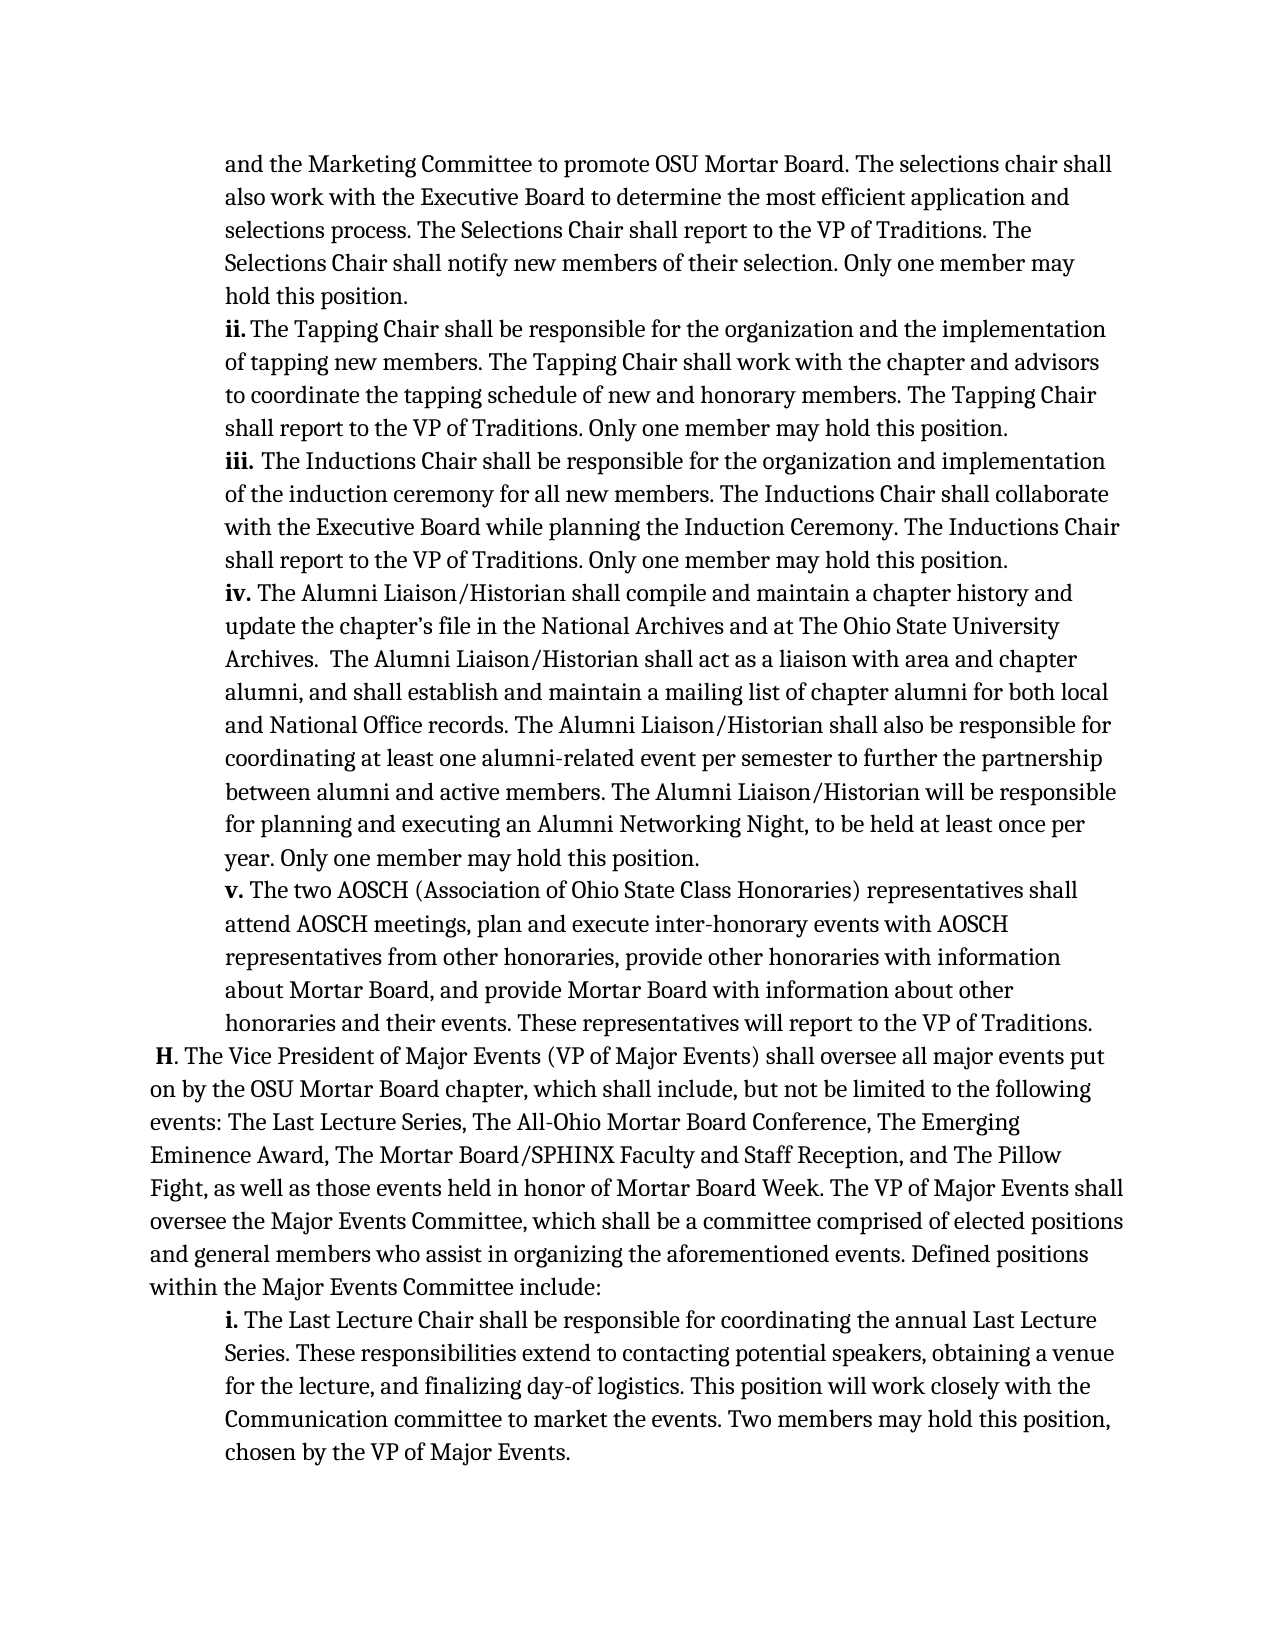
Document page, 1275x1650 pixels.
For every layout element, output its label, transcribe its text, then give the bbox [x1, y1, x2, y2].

text ii. The Tapping Chair shall be responsible for the organization and the implementation of tapping new members. The Tapping Chair shall work with the chapter and advisors to coordinate the tapping schedule of new and honorary members. The Tapping Chair shall report to the VP of Traditions. Only one member may hold this position. [225, 315, 1125, 443]
text H. The Vice President of Major Events (VP of Major Events) shall oversee all major events put on by the OSU Mortar Board chapter, which shall include, but not be limited to the following events: The Last Lecture Series, The All-Ohio Mortar Board Conference, The Emerging Eminence Award, The Mortar Board/SPHINX Faculty and Staff Reception, and The Pillow Fight, as well as those events held in honor of Mortar Board Week. The VP of Major Events shall oversee the Major Events Committee, which shall be a committee comprised of elected positions and general members who assist in organizing the aforementioned events. Defined positions within the Major Events Committee include: [150, 1042, 1125, 1301]
text iv. The Alumni Liaison/Historian shall compile and maintain a chapter history and update the chapter’s file in the National Archives and at The Ohio State University Archives. The Alumni Liaison/Historian shall act as a liaison with area and chapter alumni, and shall establish and maintain a mailing list of chapter alumni for both local and National Office records. The Alumni Liaison/Historian shall also be responsible for coordinating at least one alumni-related event per semester to further the partnership between alumni and active members. The Alumni Liaison/Historian will be responsible for planning and executing an Alumni Networking Night, to be held at least once per year. Only one member may hold this position. [225, 579, 1125, 872]
text i. The Last Lecture Chair shall be responsible for coordinating the annual Last Lecture Series. These responsibilities extend to contacting potential speakers, obtaining a venue for the lecture, and finalizing day-of logistics. This position will work closely with the Communication committee to market the events. Two members may hold this position, chosen by the VP of Major Events. [225, 1306, 1125, 1467]
text v. The two AOSCH (Association of Ohio State Class Honoraries) representatives shall attend AOSCH meetings, plan and execute inter-honorary events with AOSCH representatives from other honoraries, provide other honoraries with information about Mortar Board, and provide Mortar Board with information about other honoraries and their events. These representatives will report to the VP of Traditions. [225, 876, 1125, 1037]
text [225, 150, 1125, 311]
text iii. The Inductions Chair shall be responsible for the organization and implementation of the induction ceremony for all new members. The Inductions Chair shall collaborate with the Executive Board while planning the Induction Ceremony. The Inductions Chair shall report to the VP of Traditions. Only one member may hold this position. [225, 447, 1125, 575]
